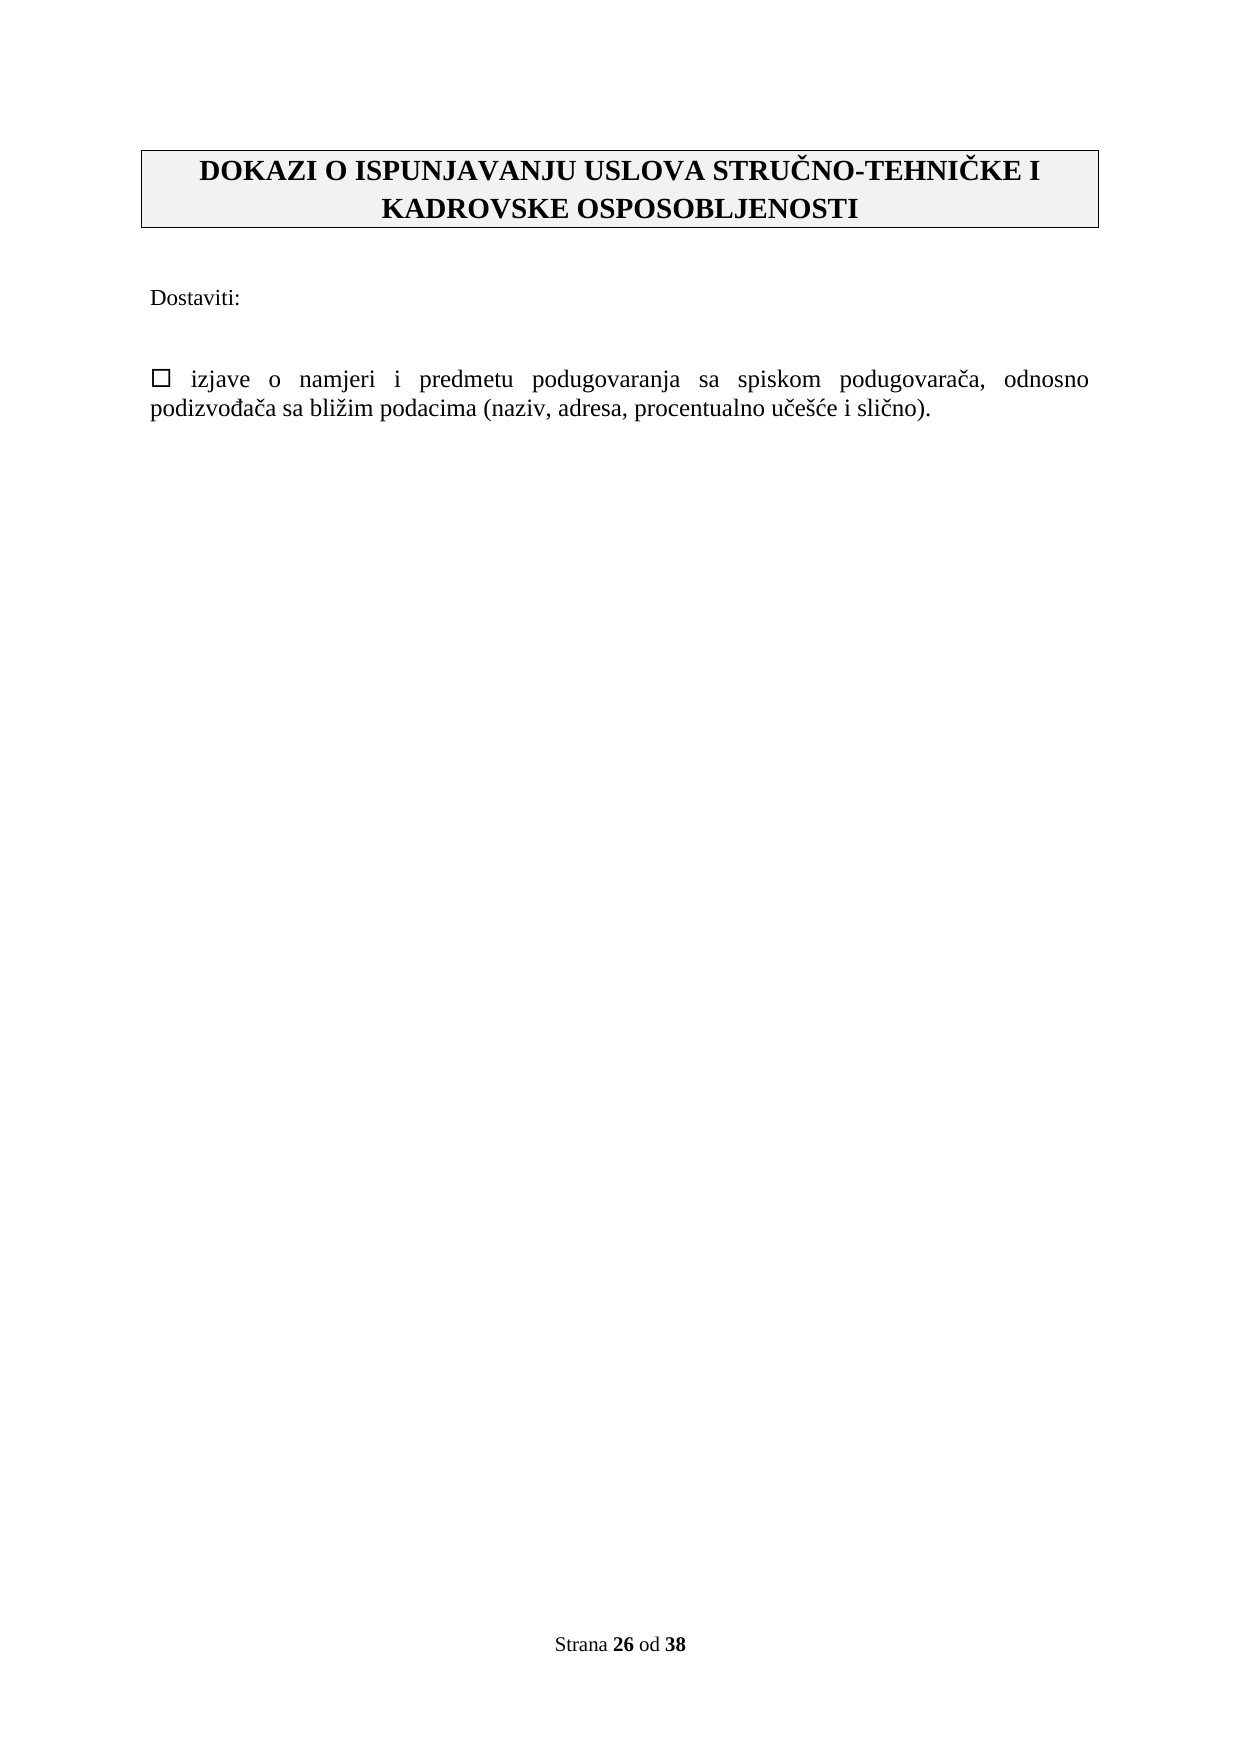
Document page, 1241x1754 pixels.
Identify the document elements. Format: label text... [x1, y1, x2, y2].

subtitle DOKAZI O ISPUNJAVANJU USLOVA STRUČNO-TEHNIČKE I KADROVSKE OSPOSOBLJENOSTI [142, 151, 1098, 227]
text Dostaviti: [150, 284, 1090, 311]
text izjave o namjeri i predmetu podugovaranja sa spiskom podugovarača, odnosno podizvođača sa bližim podacima (naziv, adresa, procentualno učešće i slično). [150, 364, 1090, 422]
